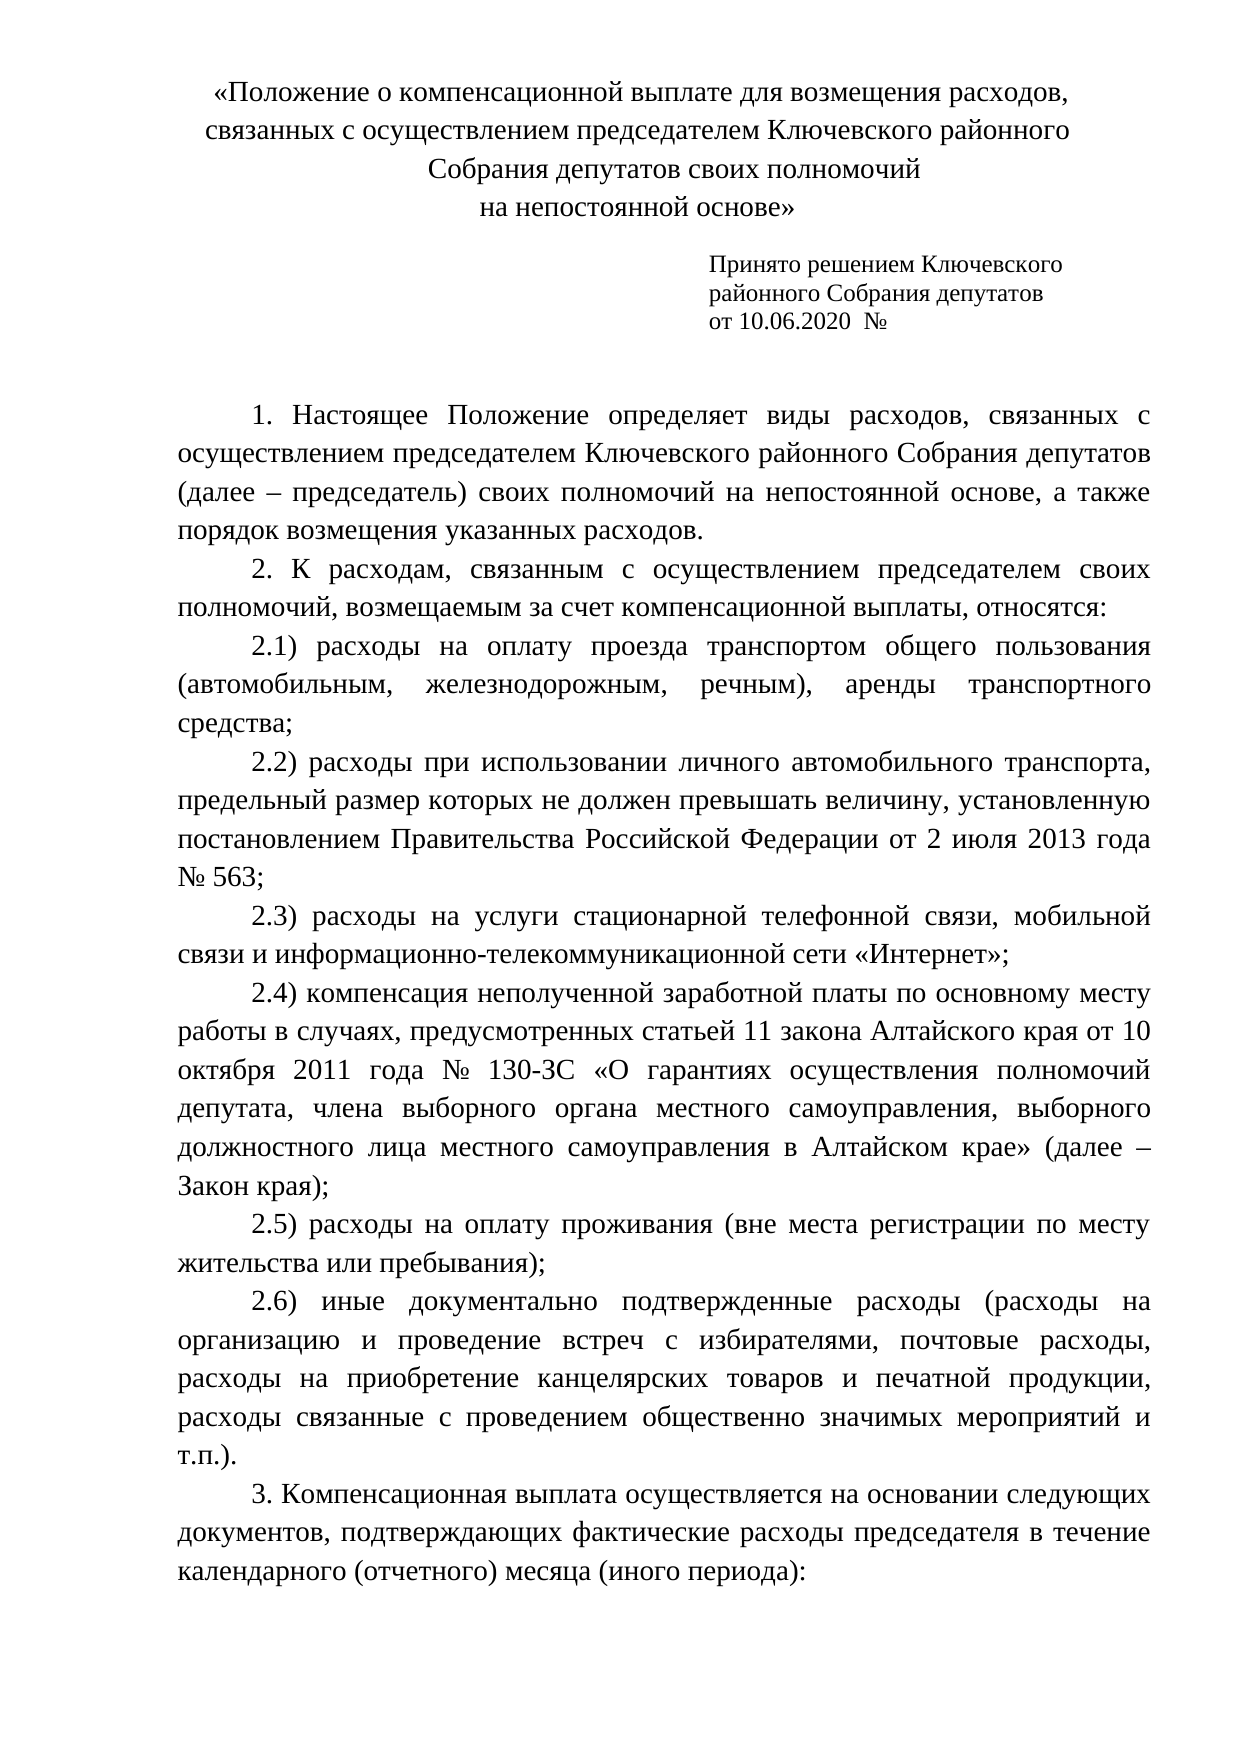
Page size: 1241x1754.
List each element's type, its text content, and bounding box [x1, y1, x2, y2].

text 2. К расходам, связанным с осуществлением председателем своих полномочий, возмещаемым за счет компенсационной выплаты, относятся: [177, 551, 1152, 623]
text «Положение о компенсационной выплате для возмещения расходов, связанных с осуществлением председателем Ключевского районного Собрания депутатов своих полномочий на непостоянной основе» [177, 74, 1097, 223]
text 1. Настоящее Положение определяет виды расходов, связанных с осуществлением председателем Ключевского районного Собрания депутатов (далее – председатель) своих полномочий на непостоянной основе, а также порядок возмещения указанных расходов. [177, 397, 1152, 546]
text 3. Компенсационная выплата осуществляется на основании следующих документов, подтверждающих фактические расходы председателя в течение календарного (отчетного) месяца (иного периода): [177, 1476, 1152, 1587]
text 2.2) расходы при использовании личного автомобильного транспорта, предельный размер которых не должен превышать величину, установленную постановлением Правительства Российской Федерации от 2 июля 2013 года № 563; [177, 744, 1152, 893]
text районного Собрания депутатов от 10.06.2020 № [709, 278, 1152, 335]
text Принято решением Ключевского [709, 249, 1152, 278]
text 2.5) расходы на оплату проживания (вне места регистрации по месту жительства или пребывания); [177, 1206, 1152, 1278]
text 2.1) расходы на оплату проезда транспортом общего пользования (автомобильным, железнодорожным, речным), аренды транспортного средства; [177, 628, 1152, 739]
text 2.4) компенсация неполученной заработной платы по основному месту работы в случаях, предусмотренных статьей 11 закона Алтайского края от 10 октября 2011 года № 130-ЗС «О гарантиях осуществления полномочий депутата, члена выборного органа местного самоуправления, выборного должностного лица местного самоуправления в Алтайском крае» (далее – Закон края); [177, 975, 1152, 1201]
text 2.6) иные документально подтвержденные расходы (расходы на организацию и проведение встреч с избирателями, почтовые расходы, расходы на приобретение канцелярских товаров и печатной продукции, расходы связанные с проведением общественно значимых мероприятий и т.п.). [177, 1283, 1152, 1471]
text 2.3) расходы на услуги стационарной телефонной связи, мобильной связи и информационно-телекоммуникационной сети «Интернет»; [177, 898, 1152, 970]
